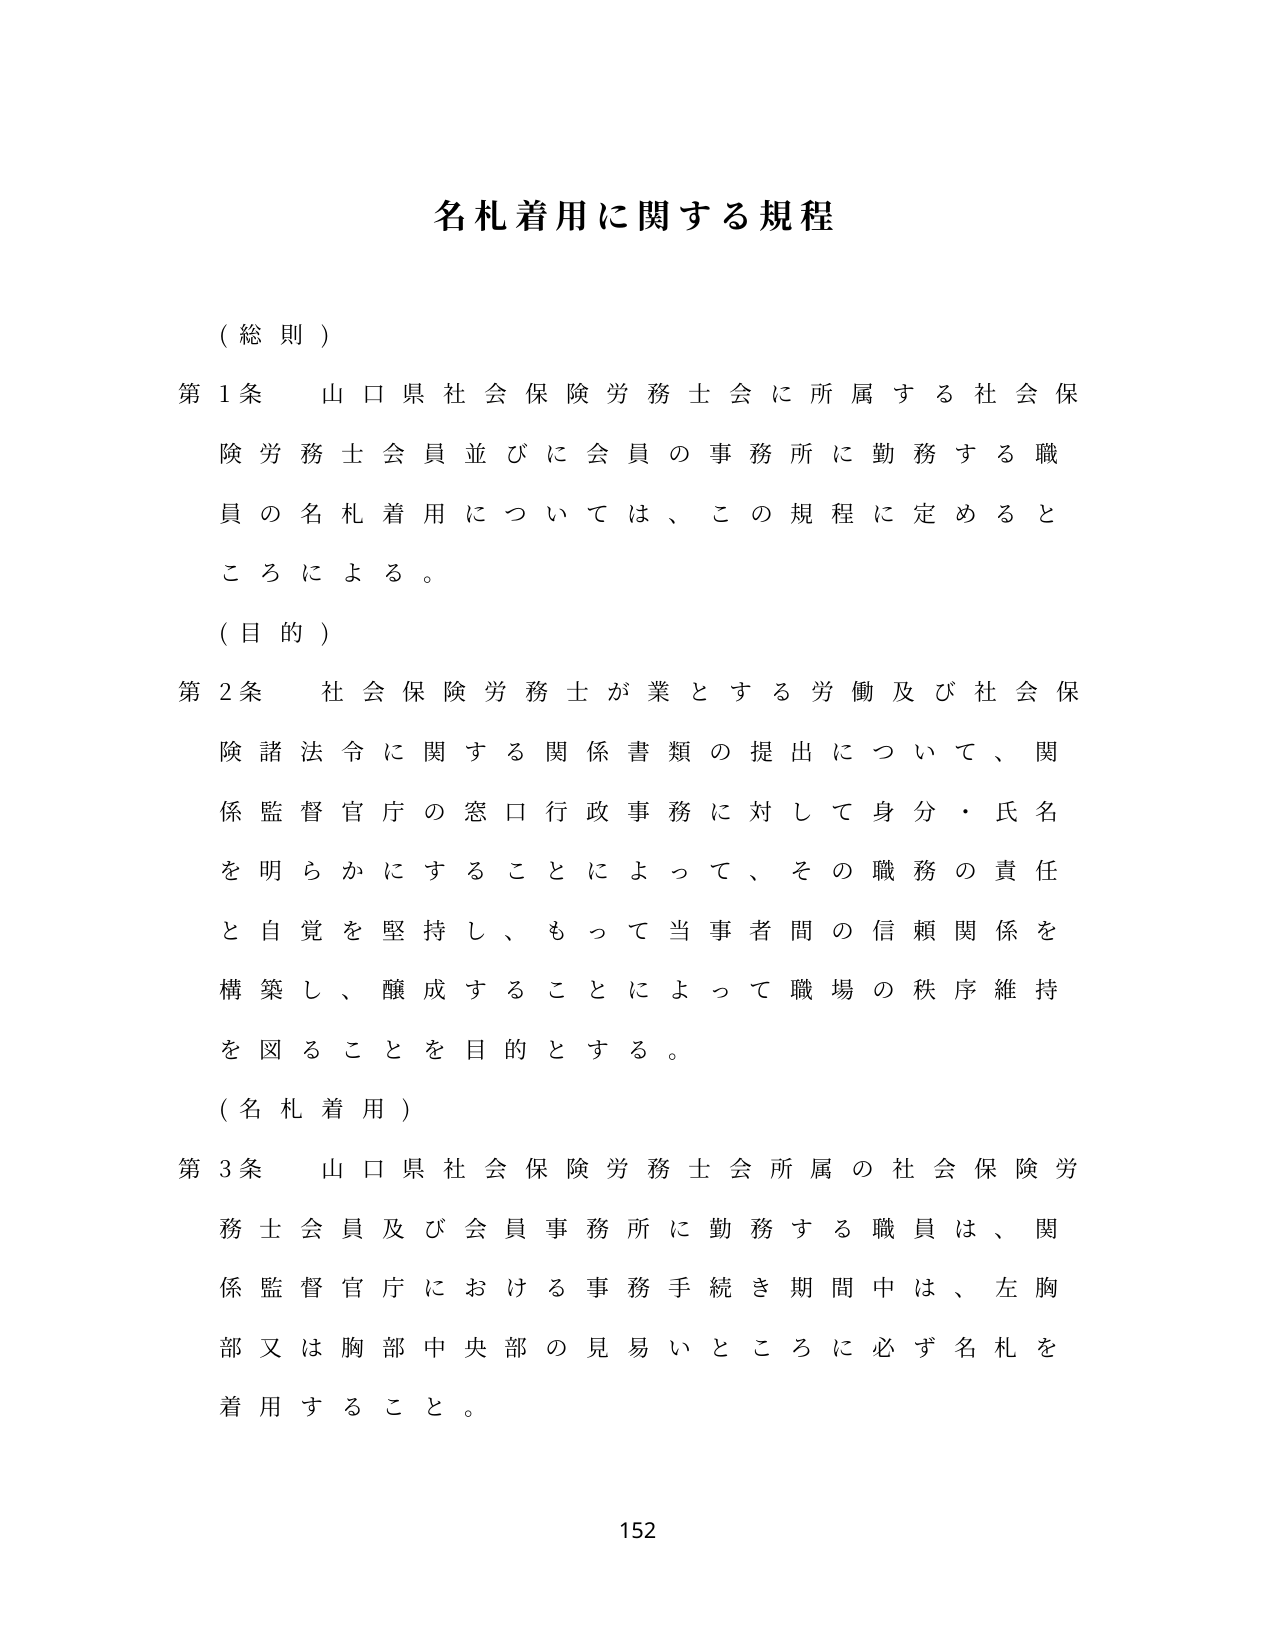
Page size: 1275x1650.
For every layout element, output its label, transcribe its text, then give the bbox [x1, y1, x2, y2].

text (名札着用) [178, 1078, 1097, 1138]
text 第2条 社会保険労務士が業とする労働及び社会保険諸法令に関する関係書類の提出について、関係監督官庁の窓口行政事務に対して身分・氏名を明らかにすることによって、その職務の責任と自覚を堅持し、もって当事者間の信頼関係を構築し、醸成することによって職場の秩序維持を図ることを目的とする。 [178, 661, 1097, 1078]
subtitle 名札着用に関する規程 [178, 184, 1097, 244]
text 第3条 山口県社会保険労務士会所属の社会保険労務士会員及び会員事務所に勤務する職員は、関係監督官庁における事務手続き期間中は、左胸部又は胸部中央部の見易いところに必ず名札を着用すること。 [178, 1138, 1097, 1436]
text 第1条 山口県社会保険労務士会に所属する社会保険労務士会員並びに会員の事務所に勤務する職員の名札着用については、この規程に定めるところによる。 [178, 363, 1097, 602]
text (総則) [178, 304, 1097, 363]
text (目的) [178, 602, 1097, 661]
